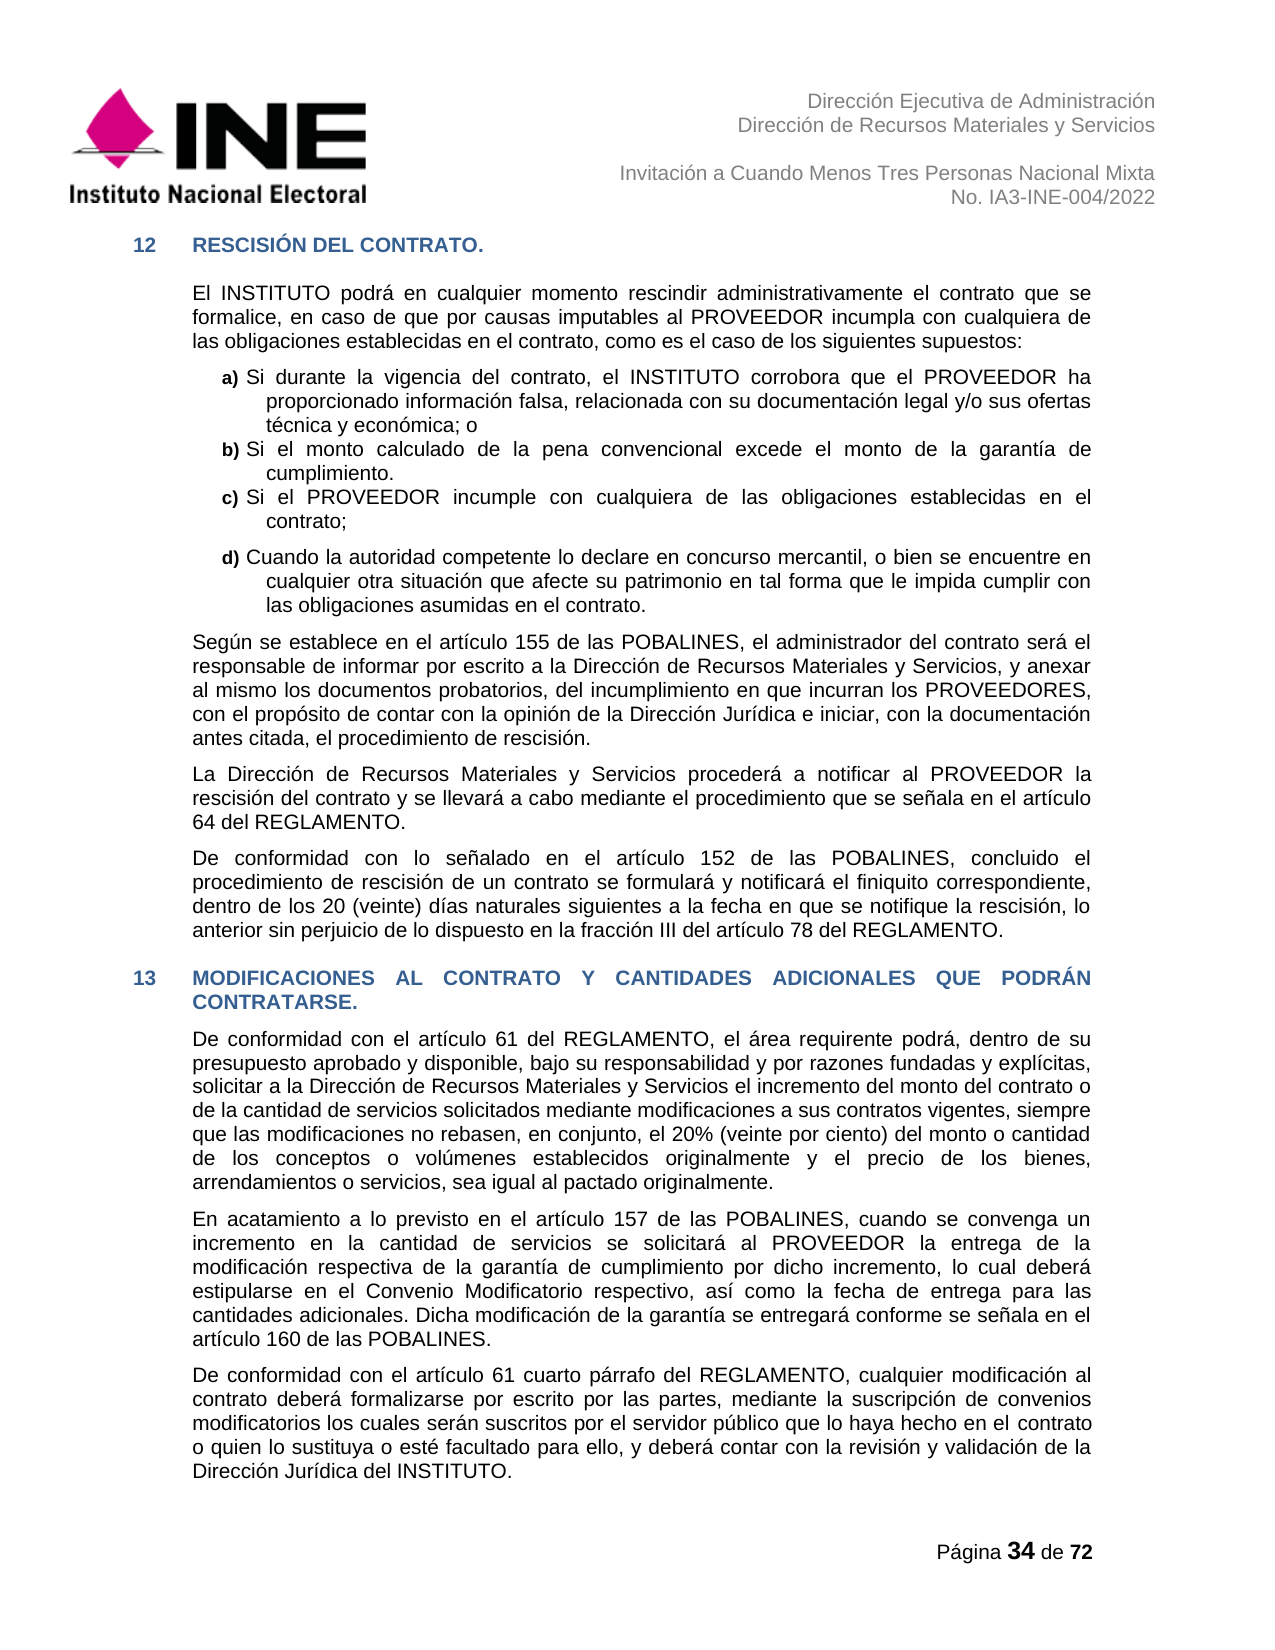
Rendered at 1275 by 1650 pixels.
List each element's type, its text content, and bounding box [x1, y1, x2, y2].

subtitle MODIFICACIONES AL CONTRATO Y CANTIDADES ADICIONALES QUE PODRÁN CONTRATARSE. [133, 966, 1092, 1014]
list Cuando la autoridad competente lo declare en concurso mercantil, o bien se encuentre en cualquier otra situación que afecte su patrimonio en tal forma que le impida cumplir con las obligaciones asumidas en el contrato. [222, 545, 1092, 617]
text La Dirección de Recursos Materiales y Servicios procederá a notificar al PROVEEDOR la rescisión del contrato y se llevará a cabo mediante el procedimiento que se señala en el artículo 64 del REGLAMENTO. [192, 762, 1092, 834]
text De conformidad con el artículo 61 cuarto párrafo del REGLAMENTO, cualquier modificación al contrato deberá formalizarse por escrito por las partes, mediante la suscripción de convenios modificatorios los cuales serán suscritos por el servidor público que lo haya hecho en el contrato o quien lo sustituya o esté facultado para ello, y deberá contar con la revisión y validación de la Dirección Jurídica del INSTITUTO. [192, 1363, 1092, 1483]
subtitle RESCISIÓN DEL CONTRATO. [133, 232, 1092, 256]
text De conformidad con lo señalado en el artículo 152 de las POBALINES, concluido el procedimiento de rescisión de un contrato se formulará y notificará el finiquito correspondiente, dentro de los 20 (veinte) días naturales siguientes a la fecha en que se notifique la rescisión, lo anterior sin perjuicio de lo dispuesto en la fracción III del artículo 78 del REGLAMENTO. [192, 846, 1092, 942]
list Si el PROVEEDOR incumple con cualquiera de las obligaciones establecidas en el contrato; [222, 485, 1092, 533]
list Si durante la vigencia del contrato, el INSTITUTO corrobora que el PROVEEDOR ha proporcionado información falsa, relacionada con su documentación legal y/o sus ofertas técnica y económica; o [222, 365, 1092, 437]
picture [70, 88, 366, 203]
text Según se establece en el artículo 155 de las POBALINES, el administrador del contrato será el responsable de informar por escrito a la Dirección de Recursos Materiales y Servicios, y anexar al mismo los documentos probatorios, del incumplimiento en que incurran los PROVEEDORES, con el propósito de contar con la opinión de la Dirección Jurídica e iniciar, con la documentación antes citada, el procedimiento de rescisión. [192, 629, 1092, 749]
text De conformidad con el artículo 61 del REGLAMENTO, el área requirente podrá, dentro de su presupuesto aprobado y disponible, bajo su responsabilidad y por razones fundadas y explícitas, solicitar a la Dirección de Recursos Materiales y Servicios el incremento del monto del contrato o de la cantidad de servicios solicitados mediante modificaciones a sus contratos vigentes, siempre que las modificaciones no rebasen, en conjunto, el 20% (veinte por ciento) del monto o cantidad de los conceptos o volúmenes establecidos originalmente y el precio de los bienes, arrendamientos o servicios, sea igual al pactado originalmente. [192, 1026, 1092, 1194]
text En acatamiento a lo previsto en el artículo 157 de las POBALINES, cuando se convenga un incremento en la cantidad de servicios se solicitará al PROVEEDOR la entrega de la modificación respectiva de la garantía de cumplimiento por dicho incremento, lo cual deberá estipularse en el Convenio Modificatorio respectivo, así como la fecha de entrega para las cantidades adicionales. Dicha modificación de la garantía se entregará conforme se señala en el artículo 160 de las POBALINES. [192, 1207, 1092, 1350]
list Si el monto calculado de la pena convencional excede el monto de la garantía de cumplimiento. [222, 437, 1092, 485]
text El INSTITUTO podrá en cualquier momento rescindir administrativamente el contrato que se formalice, en caso de que por causas imputables al PROVEEDOR incumpla con cualquiera de las obligaciones establecidas en el contrato, como es el caso de los siguientes supuestos: [192, 281, 1092, 352]
